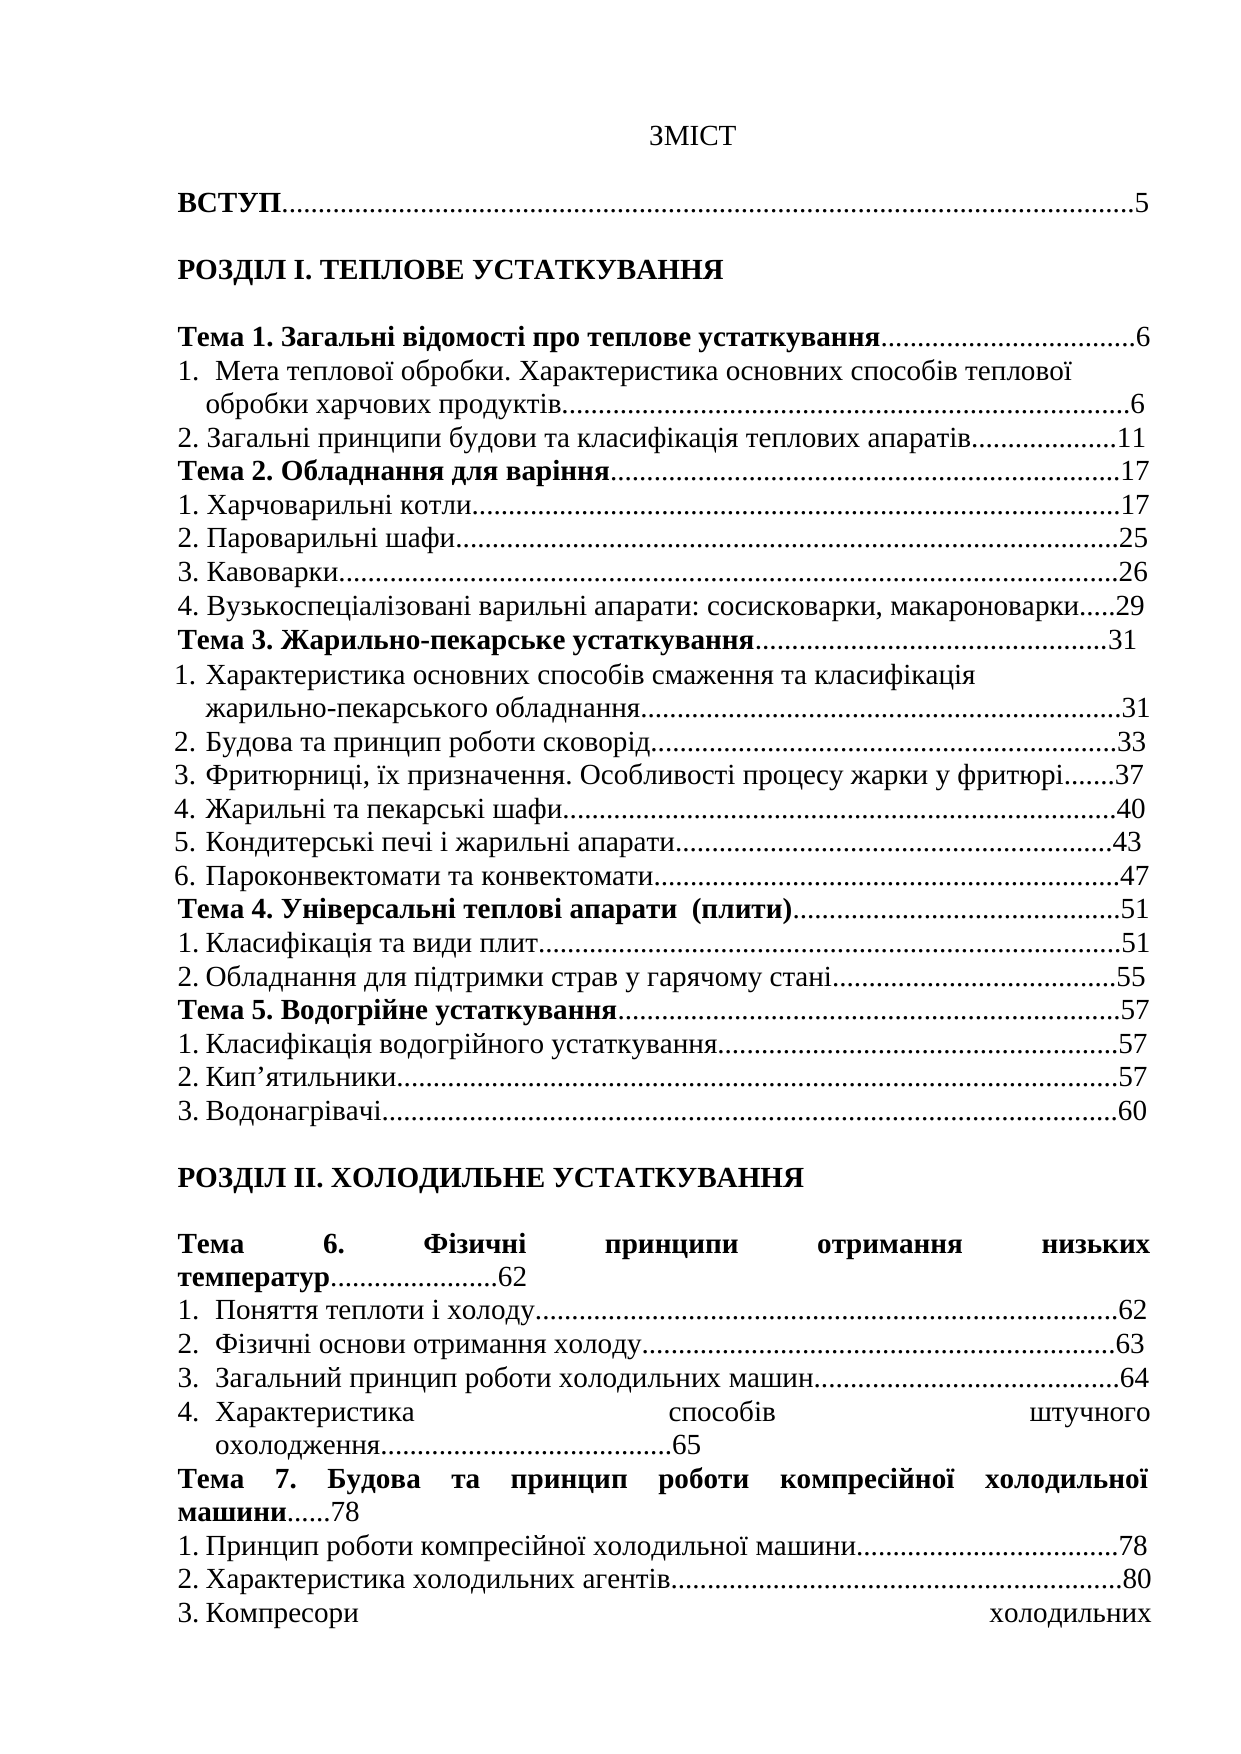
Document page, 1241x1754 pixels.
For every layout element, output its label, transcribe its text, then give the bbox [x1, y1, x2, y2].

text 3. Кавоварки...........................................................................................................26 [177, 554, 1152, 588]
list Жарильні та пекарські шафи............................................................................40 [174, 791, 1151, 824]
list Обладнання для підтримки страв у гарячому стані.......................................55 [177, 959, 1152, 992]
text Тема 3. Жарильно-пекарське устаткування................................................31 [177, 621, 1152, 657]
list Тема 6. Фізичні принципи отримання низьких температур.......................62 [177, 1226, 1151, 1293]
list Фритюрниці, їх призначення. Особливості процесу жарки у фритюрі.......37 [174, 757, 1151, 791]
list Кондитерські печі і жарильні апарати............................................................43 [174, 824, 1151, 858]
text 2. Пароварильні шафи...........................................................................................25 [177, 521, 1152, 554]
list Характеристика основних способів смаження та класифікація [174, 657, 1152, 690]
list Класифікація водогрійного устаткування.......................................................57 [177, 1026, 1151, 1059]
list Мета теплової обробки. Характеристика основних способів теплової [177, 353, 1152, 386]
text ЗМІСТ [177, 118, 1152, 152]
subtitle Тема 7. Будова та принцип роботи компресійної холодильної машини......78 [177, 1461, 1149, 1528]
list Кип’ятильники...................................................................................................57 [177, 1059, 1151, 1093]
list Водонагрівачі.....................................................................................................60 [177, 1093, 1151, 1126]
list Класифікація та види плит................................................................................51 [177, 925, 1151, 959]
text РОЗДІЛ І. ТЕПЛОВЕ УСТАТКУВАННЯ [177, 252, 1152, 286]
list Тема 5. Водогрійне устаткування.....................................................................57 [177, 992, 1152, 1026]
text РОЗДІЛ ІІ. ХОЛОДИЛЬНЕ УСТАТКУВАННЯ [177, 1160, 1152, 1193]
list Будова та принцип роботи сковорід................................................................33 [174, 724, 1152, 757]
list Характеристика способів штучного охолодження........................................65 [177, 1394, 1151, 1461]
text Тема 4. Універсальні теплові апарати (плити).............................................51 [177, 892, 1152, 925]
text 4. Вузькоспеціалізовані варильні апарати: сосисковарки, макароноварки.....29 [177, 588, 1152, 621]
list Пароконвектомати та конвектомати................................................................47 [174, 858, 1151, 892]
subtitle Поняття теплоти і холоду................................................................................62 [177, 1293, 1151, 1326]
list Характеристика холодильних агентів..............................................................80 [177, 1561, 1152, 1595]
text ВСТУП.....................................................................................................................5 [177, 185, 1152, 219]
list жарильно-пекарського обладнання..................................................................31 [205, 690, 1152, 724]
text 2. Загальні принципи будови та класифікація теплових апаратів....................11 [118, 420, 1152, 453]
list Принцип роботи компресійної холодильної машини....................................78 [177, 1528, 1152, 1561]
text Тема 1. Загальні відомості про теплове устаткування...................................6 [177, 319, 1152, 353]
list обробки харчових продуктів..............................................................................6 [177, 386, 1152, 420]
subtitle Загальний принцип роботи холодильних машин..........................................64 [177, 1360, 1151, 1394]
text Тема 2. Обладнання для варіння......................................................................17 [177, 453, 1152, 487]
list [177, 1595, 1152, 1628]
text 1. Харчоварильні котли.........................................................................................17 [177, 487, 1152, 521]
list Фізичні основи отримання холоду.................................................................63 [177, 1326, 1151, 1360]
